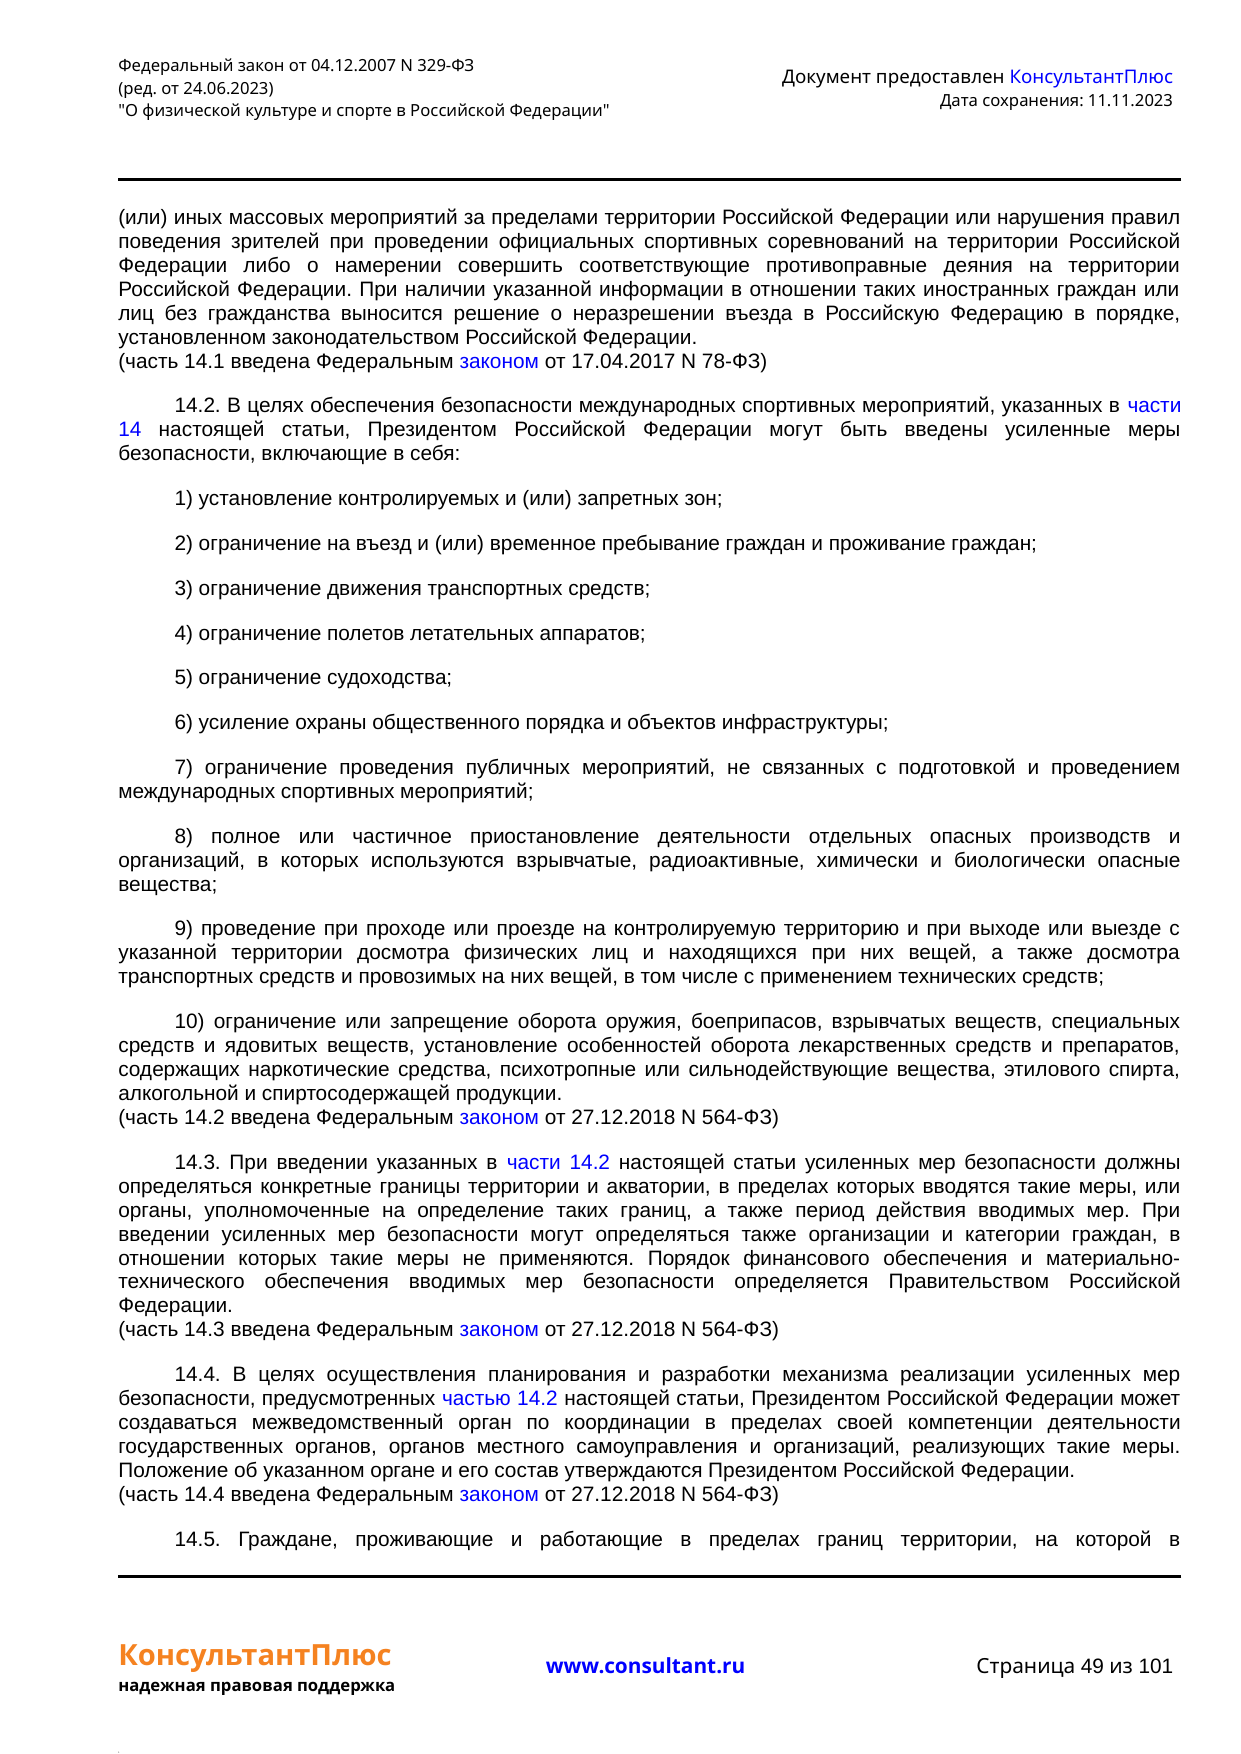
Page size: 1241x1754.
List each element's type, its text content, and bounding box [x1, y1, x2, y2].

text (часть 14.4 введена Федеральным законом от 27.12.2018 N 564-ФЗ) [118, 1482, 1181, 1506]
text 14.3. При введении указанных в части 14.2 настоящей статьи усиленных мер безопасности должны определяться конкретные границы территории и акватории, в пределах которых вводятся такие меры, или органы, уполномоченные на определение таких границ, а также период действия вводимых мер. При введении усиленных мер безопасности могут определяться также организации и категории граждан, в отношении которых такие меры не применяются. Порядок финансового обеспечения и материально-технического обеспечения вводимых мер безопасности определяется Правительством Российской Федерации. [118, 1149, 1181, 1317]
text 14.2. В целях обеспечения безопасности международных спортивных мероприятий, указанных в части 14 настоящей статьи, Президентом Российской Федерации могут быть введены усиленные меры безопасности, включающие в себя: [118, 393, 1181, 465]
text 9) проведение при проходе или проезде на контролируемую территорию и при выходе или выезде с указанной территории досмотра физических лиц и находящихся при них вещей, а также досмотра транспортных средств и провозимых на них вещей, в том числе с применением технических средств; [118, 916, 1181, 988]
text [118, 205, 1181, 348]
text (часть 14.2 введена Федеральным законом от 27.12.2018 N 564-ФЗ) [118, 1105, 1181, 1129]
text (часть 14.3 введена Федеральным законом от 27.12.2018 N 564-ФЗ) [118, 1317, 1181, 1341]
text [118, 1527, 1181, 1551]
text 7) ограничение проведения публичных мероприятий, не связанных с подготовкой и проведением международных спортивных мероприятий; [118, 755, 1181, 803]
text (часть 14.1 введена Федеральным законом от 17.04.2017 N 78-ФЗ) [118, 348, 1181, 372]
text 1) установление контролируемых и (или) запретных зон; [118, 486, 1181, 510]
text 2) ограничение на въезд и (или) временное пребывание граждан и проживание граждан; [118, 531, 1181, 555]
text 3) ограничение движения транспортных средств; [118, 576, 1181, 599]
text 10) ограничение или запрещение оборота оружия, боеприпасов, взрывчатых веществ, специальных средств и ядовитых веществ, установление особенностей оборота лекарственных средств и препаратов, содержащих наркотические средства, психотропные или сильнодействующие вещества, этилового спирта, алкогольной и спиртосодержащей продукции. [118, 1009, 1181, 1105]
text 8) полное или частичное приостановление деятельности отдельных опасных производств и организаций, в которых используются взрывчатые, радиоактивные, химически и биологически опасные вещества; [118, 823, 1181, 895]
text 5) ограничение судоходства; [118, 665, 1181, 689]
text 6) усиление охраны общественного порядка и объектов инфраструктуры; [118, 710, 1181, 734]
text 4) ограничение полетов летательных аппаратов; [118, 620, 1181, 644]
text 14.4. В целях осуществления планирования и разработки механизма реализации усиленных мер безопасности, предусмотренных частью 14.2 настоящей статьи, Президентом Российской Федерации может создаваться межведомственный орган по координации в пределах своей компетенции деятельности государственных органов, органов местного самоуправления и организаций, реализующих такие меры. Положение об указанном органе и его состав утверждаются Президентом Российской Федерации. [118, 1362, 1181, 1482]
